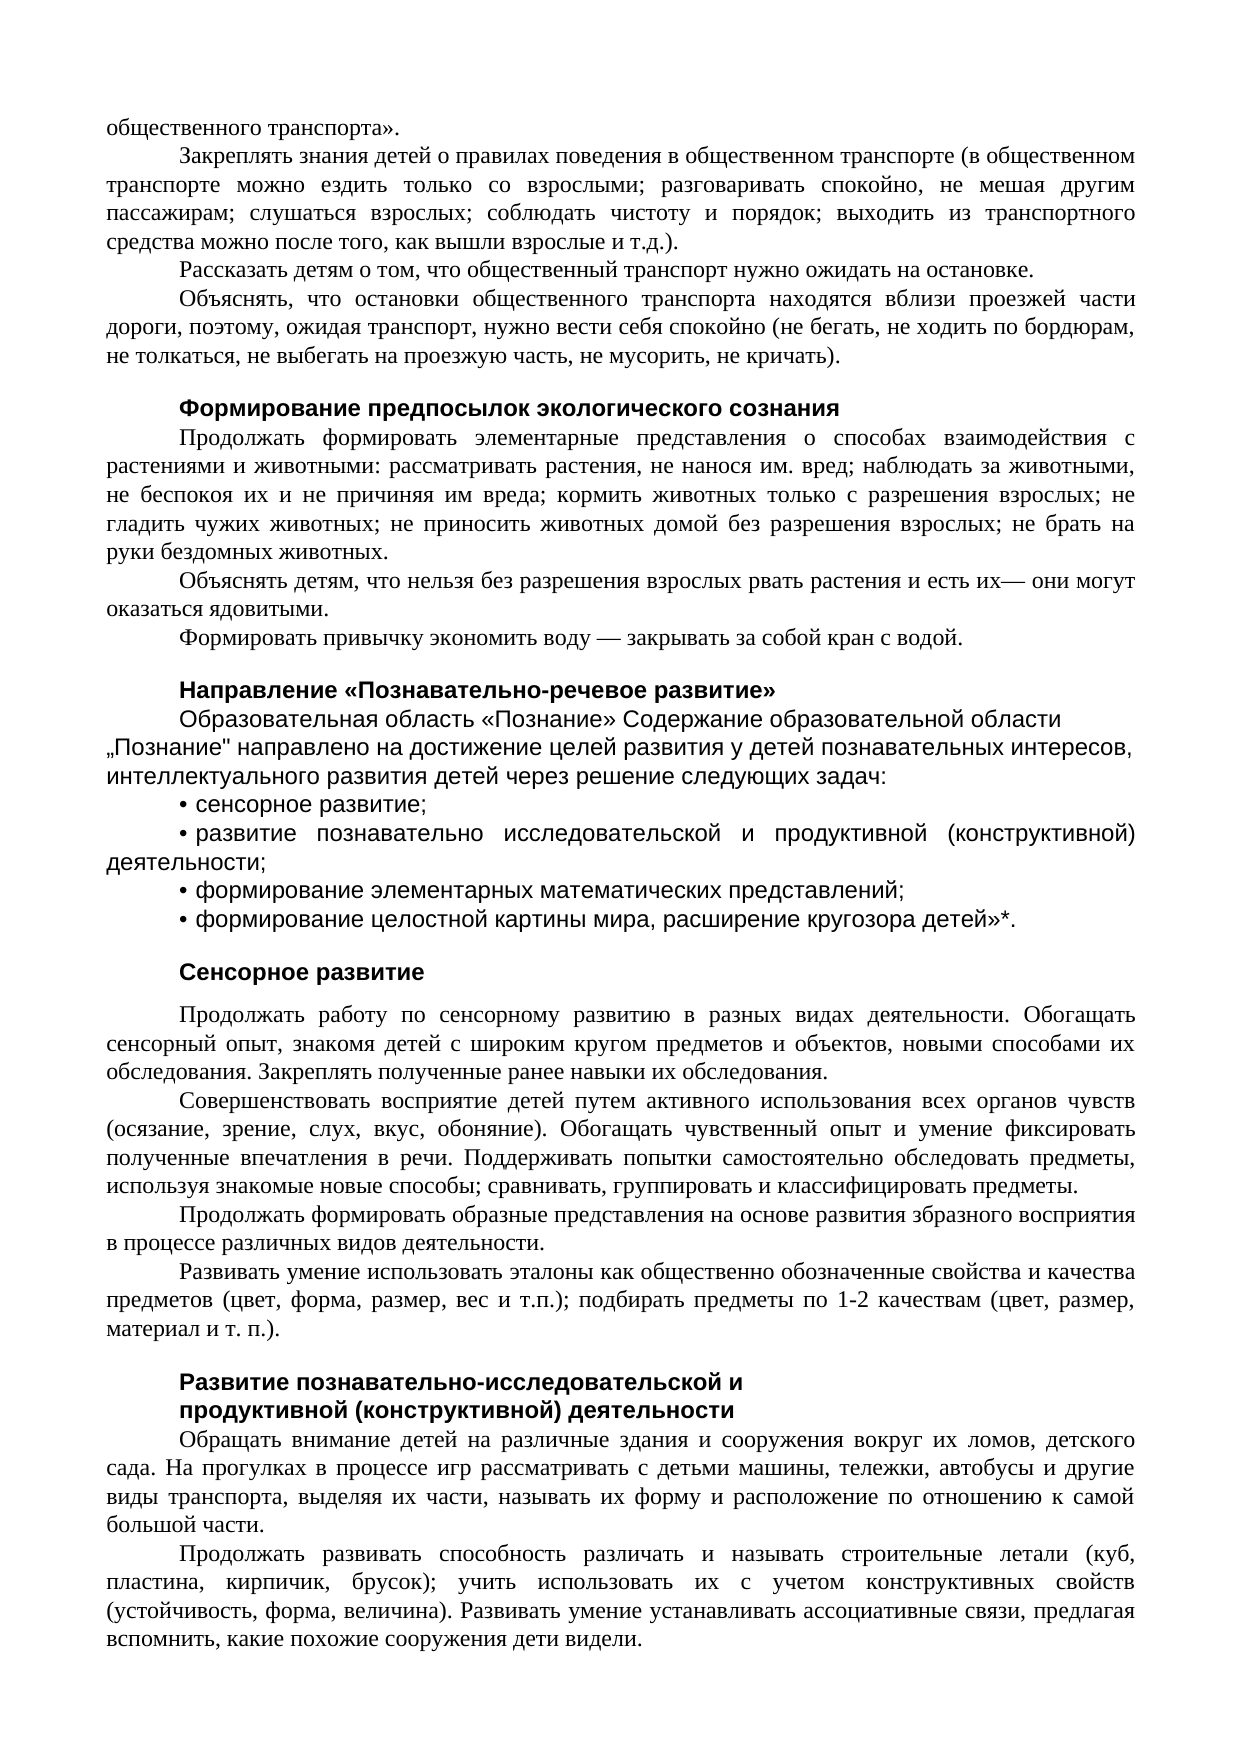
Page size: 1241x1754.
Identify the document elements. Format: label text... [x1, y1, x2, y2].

text Формировать привычку экономить воду — закрывать за собой кран с водой. [106, 622, 1139, 651]
text Развитие познавательно-исследовательской и продуктивной (конструктивной) деятельности [179, 1367, 791, 1424]
text Обращать внимание детей на различные здания и сооружения вокруг их ломов, детского сада. На прогулках в процессе игр рассматривать с детьми машины, тележки, автобусы и другие виды транспорта, выделяя их части, называть их форму и расположение по отношению к самой большой части. [106, 1424, 1137, 1538]
list сенсорное развитие; [106, 790, 1139, 818]
text Направление «Познавательно-речевое развитие» [106, 676, 1139, 704]
text Продолжать работу по сенсорному развитию в разных видах деятельности. Обогащать сенсорный опыт, знакомя детей с широким кругом предметов и объектов, новыми способами их обследования. Закреплять полученные ранее навыки их обследования. [106, 1000, 1137, 1085]
text Объяснять детям, что нельзя без разрешения взрослых рвать растения и есть их— они могут оказаться ядовитыми. [106, 565, 1137, 622]
text Совершенствовать восприятие детей путем активного использования всех органов чувств (осязание, зрение, слух, вкус, обоняние). Обогащать чувственный опыт и умение фиксировать полученные впечатления в речи. Поддерживать попытки самостоятельно обследовать предметы, используя знакомые новые способы; сравнивать, группировать и классифицировать предметы. [106, 1085, 1137, 1199]
text Рассказать детям о том, что общественный транспорт нужно ожидать на остановке. [106, 255, 1139, 283]
list развитие познавательно исследовательской и продуктивной (конструктивной) деятельности; [106, 818, 1137, 876]
list формирование элементарных математических представлений; [106, 876, 1139, 904]
text Продолжать развивать способность различать и называть строительные летали (куб, пластина, кирпичик, брусок); учить использовать их с учетом конструктивных свойств (устойчивость, форма, величина). Развивать умение устанавливать ассоциативные связи, предлагая вспомнить, какие похожие сооружения дети видели. [106, 1538, 1137, 1653]
text Продолжать формировать элементарные представления о способах взаимодействия с растениями и животными: рассматривать растения, не нанося им. вред; наблюдать за животными, не беспокоя их и не причиняя им вреда; кормить животных только с разрешения взрослых; не гладить чужих животных; не приносить животных домой без разрешения взрослых; не брать на руки бездомных животных. [106, 422, 1137, 565]
text Продолжать формировать образные представления на основе развития збразного восприятия в процессе различных видов деятельности. [106, 1199, 1137, 1257]
text Объяснять, что остановки общественного транспорта находятся вблизи проезжей части дороги, поэтому, ожидая транспорт, нужно вести себя спокойно (не бегать, не ходить по бордюрам, не толкаться, не выбегать на проезжую часть, не мусорить, не кричать). [106, 283, 1137, 369]
list формирование целостной картины мира, расширение кругозора детей»*. [106, 904, 1139, 933]
text Образовательная область «Познание» Содержание образовательной области „Познание" направлено на достижение целей развития у детей познавательных интересов, интеллектуального развития детей через решение следующих задач: [106, 704, 1137, 790]
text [106, 112, 1137, 141]
text Развивать умение использовать эталоны как общественно обозначенные свойства и качества предметов (цвет, форма, размер, вес и т.п.); подбирать предметы по 1-2 качествам (цвет, размер, материал и т. п.). [106, 1257, 1137, 1342]
text Сенсорное развитие [106, 961, 1139, 985]
text Формирование предпосылок экологического сознания [106, 394, 1139, 422]
text Закреплять знания детей о правилах поведения в общественном транспорте (в общественном транспорте можно ездить только со взрослыми; разговаривать спокойно, не мешая другим пассажирам; слушаться взрослых; соблюдать чистоту и порядок; выходить из транспортного средства можно после того, как вышли взрослые и т.д.). [106, 141, 1137, 255]
